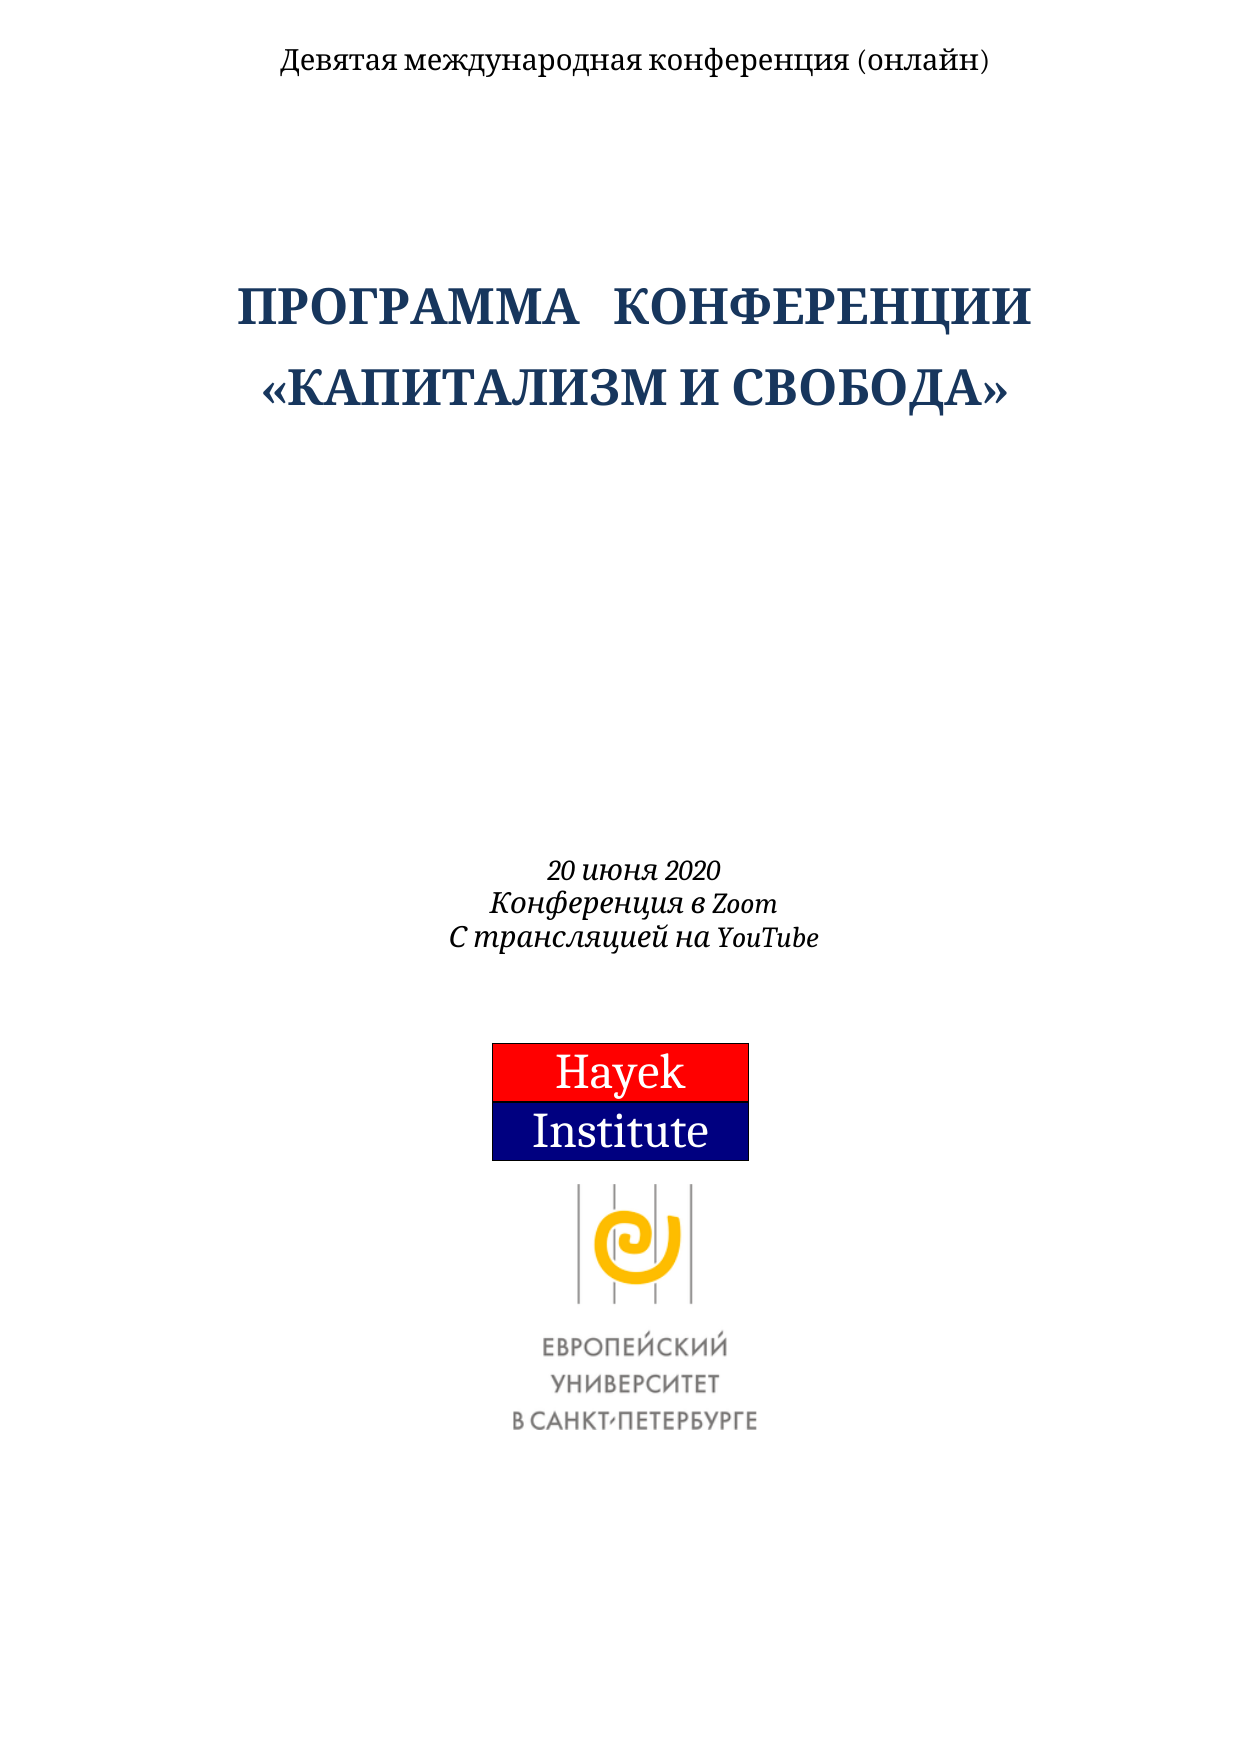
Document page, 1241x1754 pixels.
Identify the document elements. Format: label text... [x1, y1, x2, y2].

text ПРОГРАММА КОНФЕРЕНЦИИ [118, 279, 1152, 337]
text С трансляцией на YouTube [118, 921, 1152, 955]
text Девятая международная конференция (онлайн) [118, 44, 1152, 78]
text «КАПИТАЛИЗМ И СВОБОДА» [118, 361, 1152, 418]
picture [513, 1184, 757, 1430]
table_cell Institute [493, 1103, 748, 1160]
text 20 июня 2020 [118, 854, 1152, 888]
text Конференция в Zoom [118, 888, 1152, 921]
table_header Hayek [493, 1044, 748, 1101]
